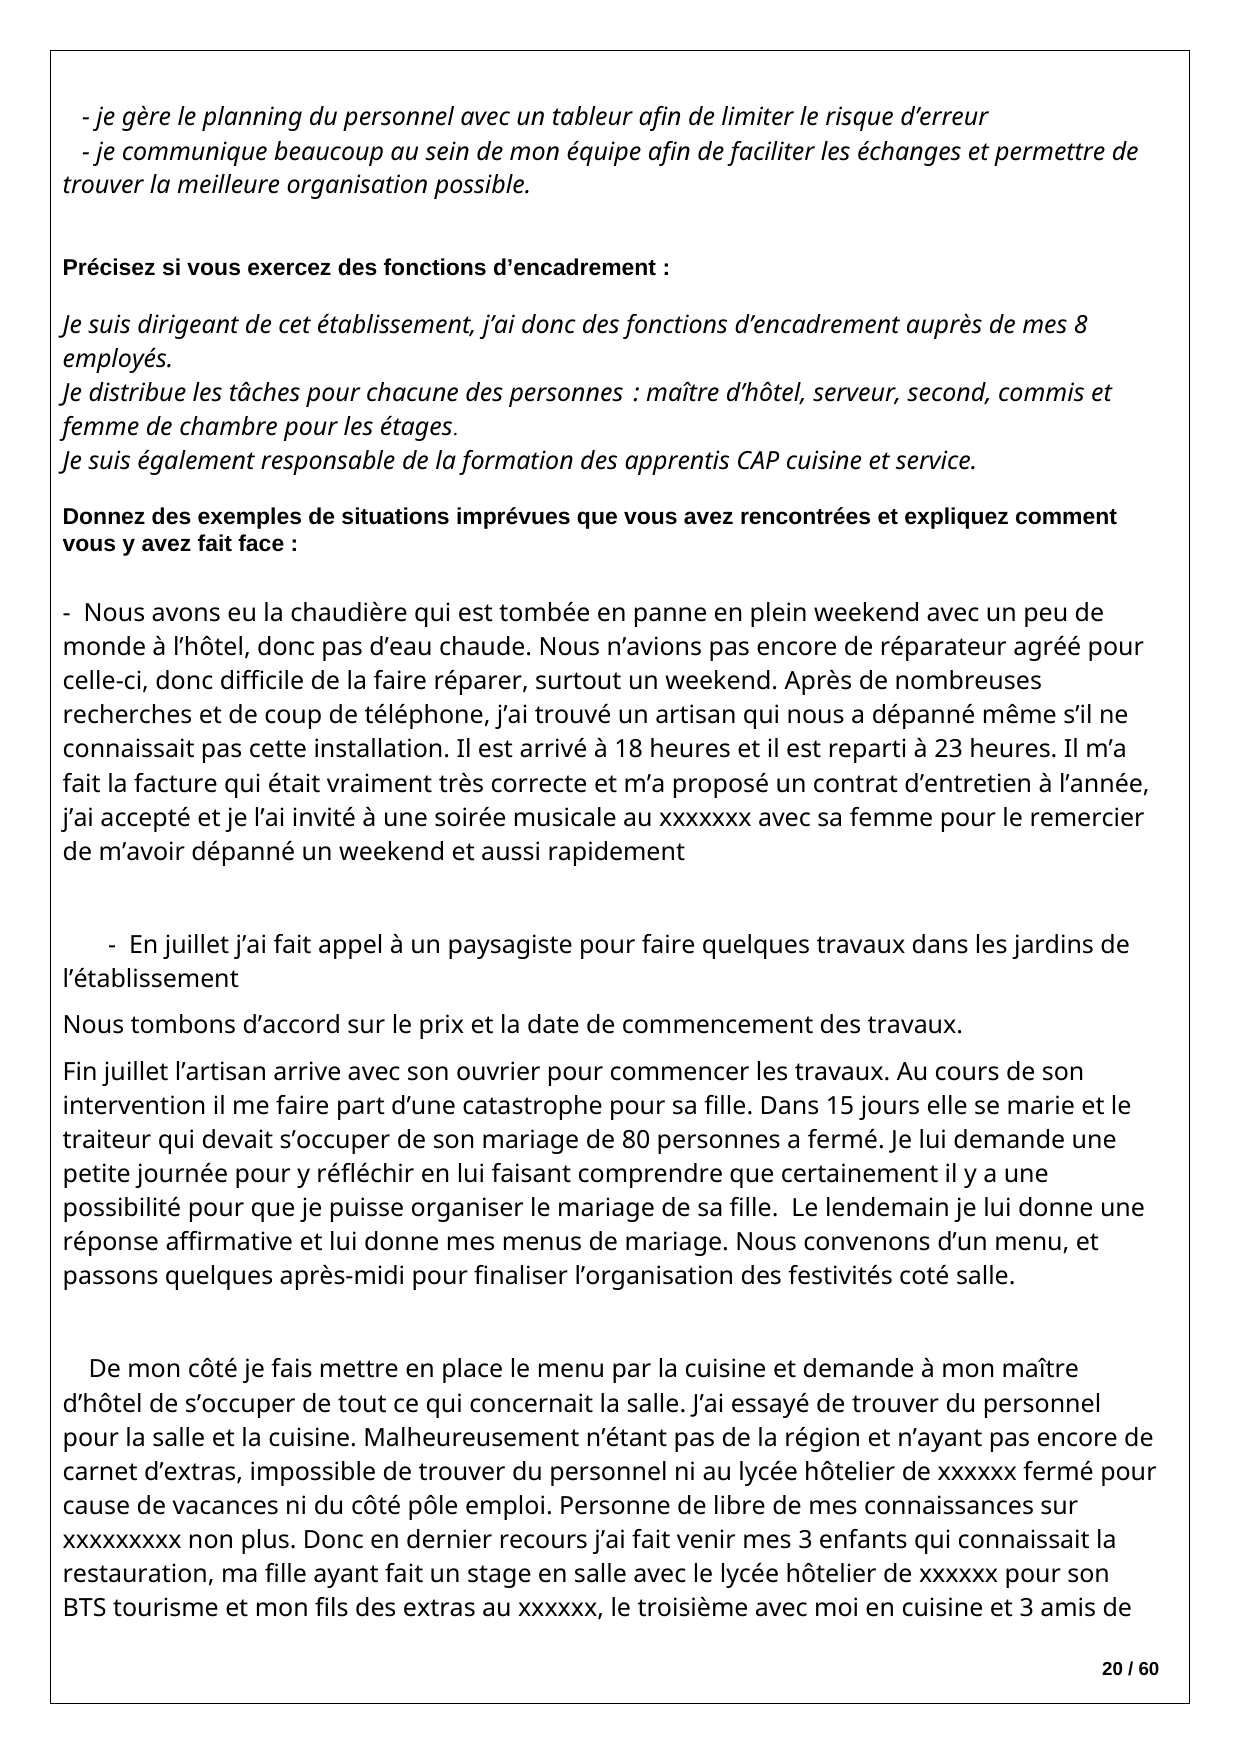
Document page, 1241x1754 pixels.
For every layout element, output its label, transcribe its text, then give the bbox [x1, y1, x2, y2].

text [62, 1351, 1159, 1624]
text Je suis également responsable de la formation des apprentis CAP cuisine et service. [62, 443, 1159, 477]
text - je communique beaucoup au sein de mon équipe afin de faciliter les échanges et permettre de trouver la meilleure organisation possible. [62, 133, 1159, 201]
text Je suis dirigeant de cet établissement, j’ai donc des fonctions d’encadrement auprès de mes 8 employés. [62, 307, 1159, 375]
text - En juillet j’ai fait appel à un paysagiste pour faire quelques travaux dans les jardins de l’établissement [62, 926, 1159, 994]
text Je distribue les tâches pour chacune des personnes : maître d’hôtel, serveur, second, commis et femme de chambre pour les étages. [62, 375, 1159, 443]
text Nous tombons d’accord sur le prix et la date de commencement des travaux. [62, 1007, 1159, 1041]
text - je gère le planning du personnel avec un tableur afin de limiter le risque d’erreur [62, 99, 1159, 133]
text - Nous avons eu la chaudière qui est tombée en panne en plein weekend avec un peu de monde à l’hôtel, donc pas d’eau chaude. Nous n’avions pas encore de réparateur agréé pour celle-ci, donc difficile de la faire réparer, surtout un weekend. Après de nombreuses recherches et de coup de téléphone, j’ai trouvé un artisan qui nous a dépanné même s’il ne connaissait pas cette installation. Il est arrivé à 18 heures et il est reparti à 23 heures. Il m’a fait la facture qui était vraiment très correcte et m’a proposé un contrat d’entretien à l’année, j’ai accepté et je l’ai invité à une soirée musicale au xxxxxxx avec sa femme pour le remercier de m’avoir dépanné un weekend et aussi rapidement [62, 595, 1159, 867]
text Fin juillet l’artisan arrive avec son ouvrier pour commencer les travaux. Au cours de son intervention il me faire part d’une catastrophe pour sa fille. Dans 15 jours elle se marie et le traiteur qui devait s’occuper de son mariage de 80 personnes a fermé. Je lui demande une petite journée pour y réfléchir en lui faisant comprendre que certainement il y a une possibilité pour que je puisse organiser le mariage de sa fille. Le lendemain je lui donne une réponse affirmative et lui donne mes menus de mariage. Nous convenons d’un menu, et passons quelques après-midi pour finaliser l’organisation des festivités coté salle. [62, 1054, 1159, 1292]
text Donnez des exemples de situations imprévues que vous avez rencontrées et expliquez comment vous y avez fait face : [62, 503, 1159, 556]
text Précisez si vous exercez des fonctions d’encadrement : [62, 254, 1159, 280]
